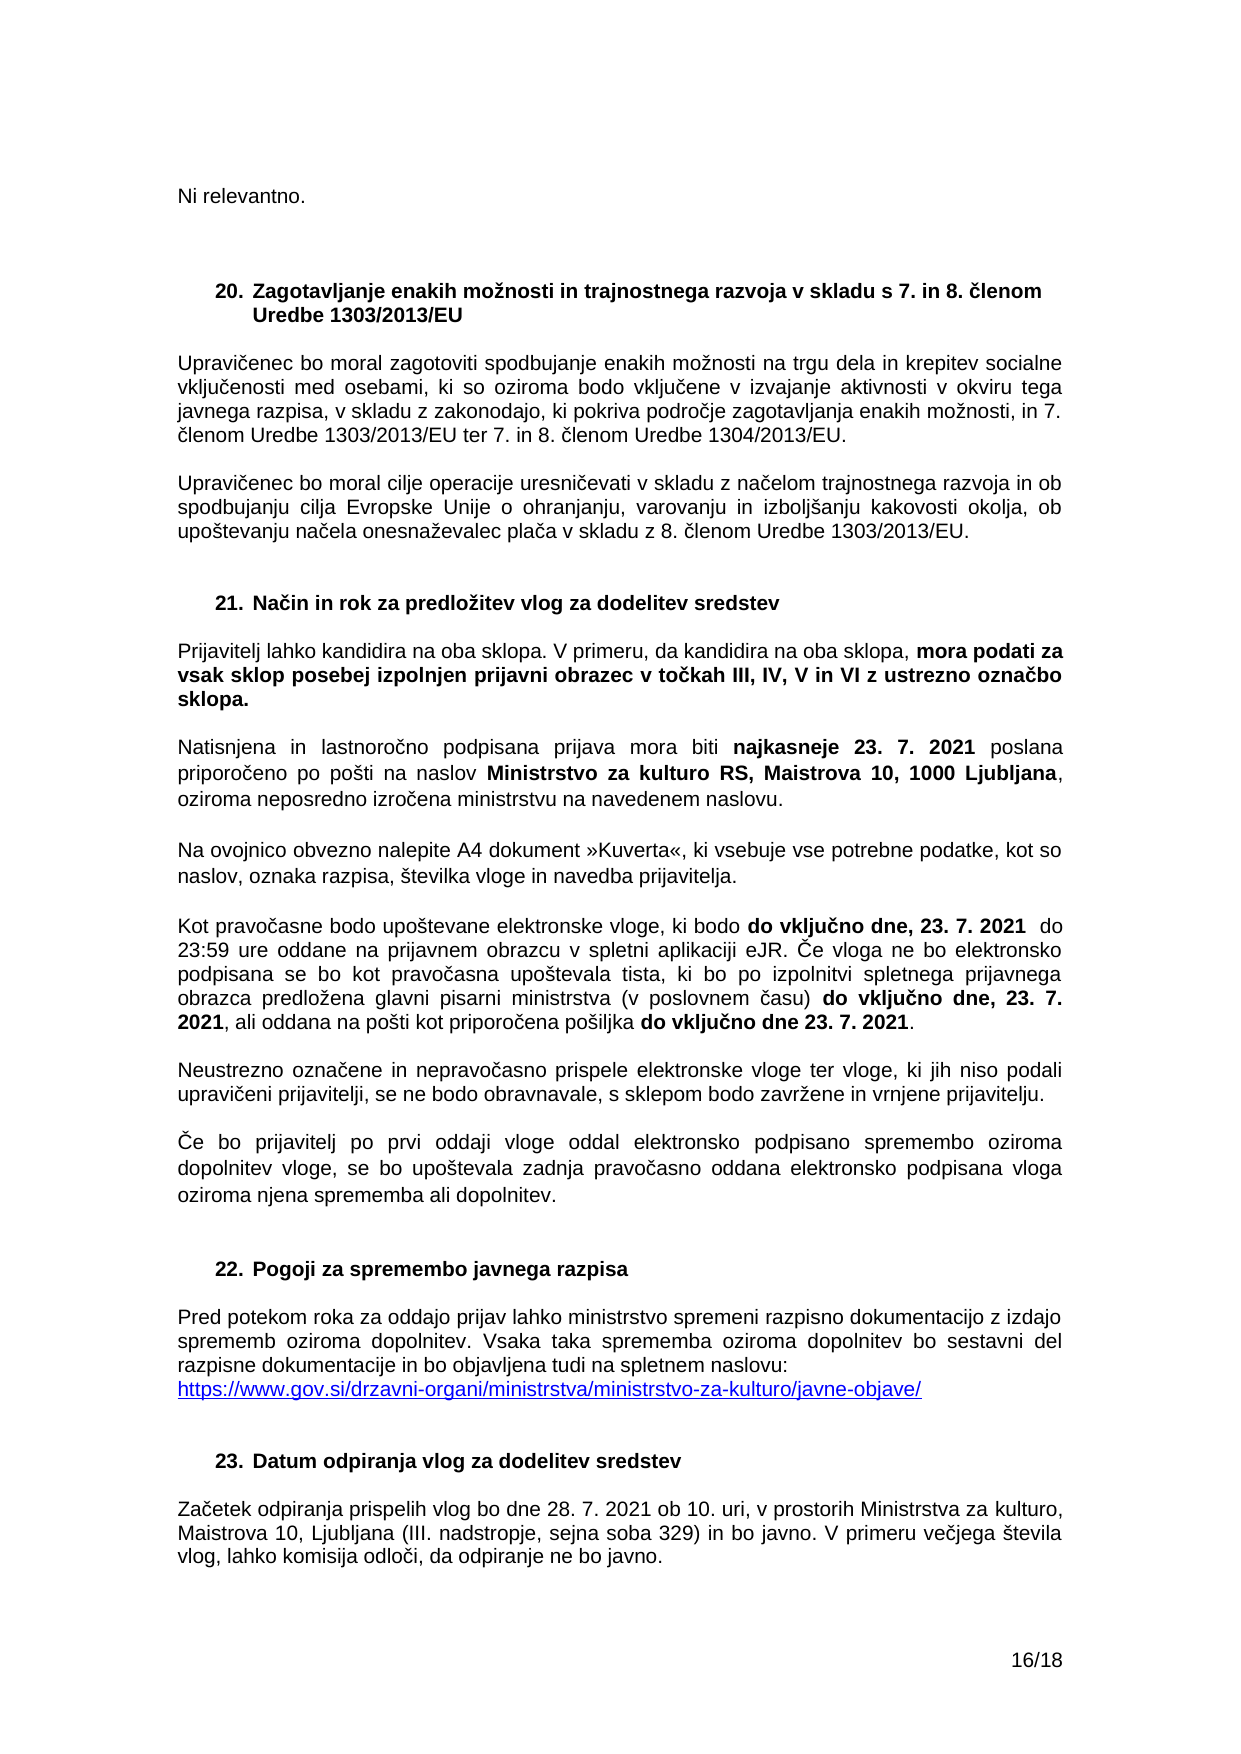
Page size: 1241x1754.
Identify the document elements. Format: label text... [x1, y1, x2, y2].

text Neustrezno označene in nepravočasno prispele elektronske vloge ter vloge, ki jih niso podali upravičeni prijavitelji, se ne bodo obravnavale, s sklepom bodo zavržene in vrnjene prijavitelju. [177, 1058, 1063, 1106]
text Začetek odpiranja prispelih vlog bo dne 28. 7. 2021 ob 10. uri, v prostorih Ministrstva za kulturo, Maistrova 10, Ljubljana (III. nadstropje, sejna soba 329) in bo javno. V primeru večjega števila vlog, lahko komisija odloči, da odpiranje ne bo javno. [177, 1496, 1063, 1568]
text Natisnjena in lastnoročno podpisana prijava mora biti najkasneje 23. 7. 2021 poslana priporočeno po pošti na naslov Ministrstvo za kulturo RS, Maistrova 10, 1000 Ljubljana, oziroma neposredno izročena ministrstvu na navedenem naslovu. [177, 734, 1063, 811]
text Pred potekom roka za oddajo prijav lahko ministrstvo spremeni razpisno dokumentacijo z izdajo sprememb oziroma dopolnitev. Vsaka taka sprememba oziroma dopolnitev bo sestavni del razpisne dokumentacije in bo objavljena tudi na spletnem naslovu: [177, 1305, 1063, 1377]
text Upravičenec bo moral zagotoviti spodbujanje enakih možnosti na trgu dela in krepitev socialne vključenosti med osebami, ki so oziroma bodo vključene v izvajanje aktivnosti v okviru tega javnega razpisa, v skladu z zakonodajo, ki pokriva področje zagotavljanja enakih možnosti, in 7. členom Uredbe 1303/2013/EU ter 7. in 8. členom Uredbe 1304/2013/EU. [177, 351, 1063, 447]
text Če bo prijavitelj po prvi oddaji vloge oddal elektronsko podpisano spremembo oziroma dopolnitev vloge, se bo upoštevala zadnja pravočasno oddana elektronsko podpisana vloga oziroma njena sprememba ali dopolnitev. [177, 1130, 1063, 1206]
text https://www.gov.si/drzavni-organi/ministrstva/ministrstvo-za-kulturo/javne-objave/ [177, 1377, 1063, 1401]
text Ni relevantno. [177, 183, 1063, 207]
list Zagotavljanje enakih možnosti in trajnostnega razvoja v skladu s 7. in 8. členom Uredbe 1303/2013/EU [215, 279, 1063, 327]
list Pogoji za spremembo javnega razpisa [215, 1257, 1063, 1281]
text Prijavitelj lahko kandidira na oba sklopa. V primeru, da kandidira na oba sklopa, mora podati za vsak sklop posebej izpolnjen prijavni obrazec v točkah III, IV, V in VI z ustrezno označbo sklopa. [177, 639, 1063, 711]
list Način in rok za predložitev vlog za dodelitev sredstev [215, 591, 1063, 615]
text Kot pravočasne bodo upoštevane elektronske vloge, ki bodo do vključno dne, 23. 7. 2021 do 23:59 ure oddane na prijavnem obrazcu v spletni aplikaciji eJR. Če vloga ne bo elektronsko podpisana se bo kot pravočasna upoštevala tista, ki bo po izpolnitvi spletnega prijavnega obrazca predložena glavni pisarni ministrstva (v poslovnem času) do vključno dne, 23. 7. 2021, ali oddana na pošti kot priporočena pošiljka do vključno dne 23. 7. 2021. [177, 914, 1063, 1034]
text Na ovojnico obvezno nalepite A4 dokument »Kuverta«, ki vsebuje vse potrebne podatke, kot so naslov, oznaka razpisa, številka vloge in navedba prijavitelja. [177, 837, 1063, 888]
text Upravičenec bo moral cilje operacije uresničevati v skladu z načelom trajnostnega razvoja in ob spodbujanju cilja Evropske Unije o ohranjanju, varovanju in izboljšanju kakovosti okolja, ob upoštevanju načela onesnaževalec plača v skladu z 8. členom Uredbe 1303/2013/EU. [177, 471, 1063, 543]
list Datum odpiranja vlog za dodelitev sredstev [215, 1448, 1063, 1472]
